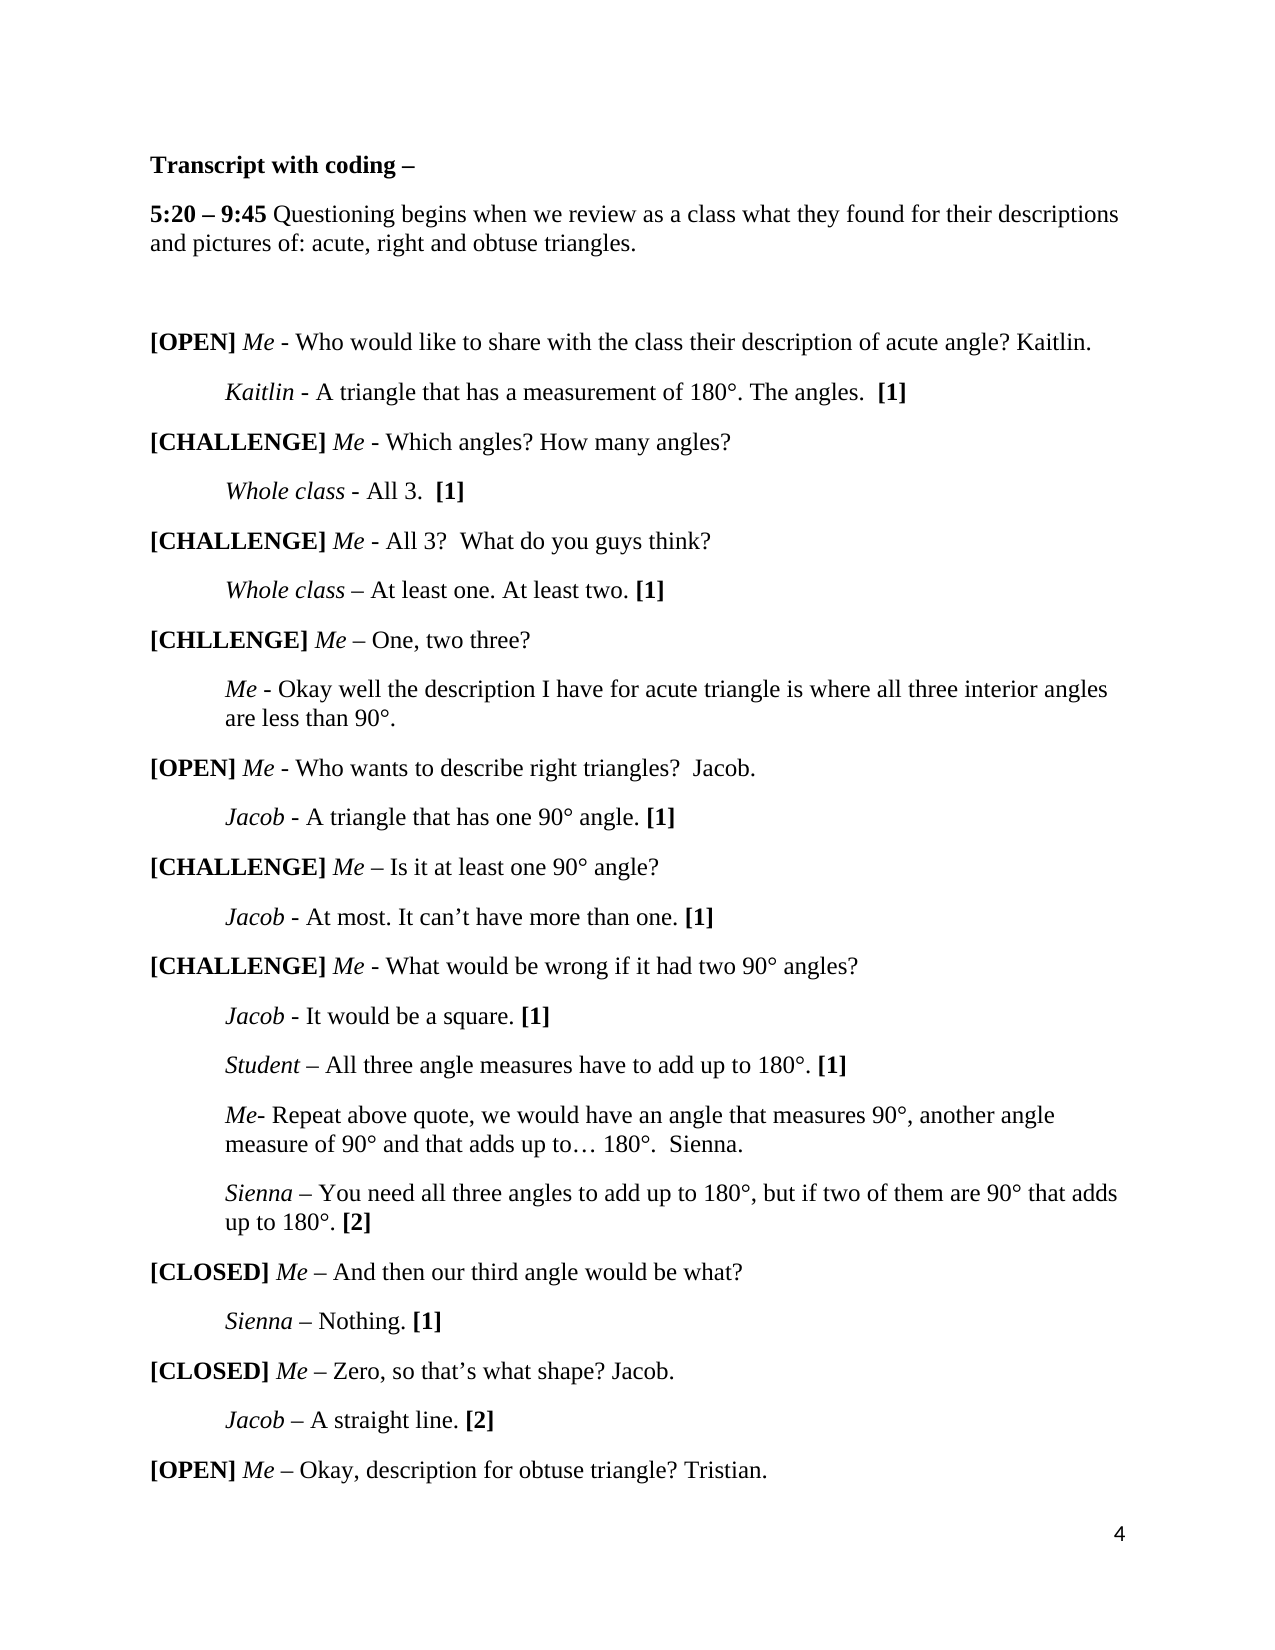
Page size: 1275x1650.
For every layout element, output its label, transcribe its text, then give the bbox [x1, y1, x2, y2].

text Kaitlin - A triangle that has a measurement of 180°. The angles. [1] [150, 377, 1125, 406]
text [CHALLENGE] Me - All 3? What do you guys think? [150, 526, 1125, 554]
text Whole class - All 3. [1] [150, 476, 1125, 505]
text Jacob - A triangle that has one 90° angle. [1] [150, 802, 1125, 831]
text [CHLLENGE] Me – One, two three? [150, 625, 1125, 654]
text [OPEN] Me - Who wants to describe right triangles? Jacob. [150, 753, 1125, 782]
text Jacob - It would be a square. [1] [150, 1001, 1125, 1029]
text Jacob – A straight line. [2] [150, 1405, 1125, 1434]
text [OPEN] Me - Who would like to share with the class their description of acute angle? Kaitlin. [150, 327, 1125, 356]
text Jacob - At most. It can’t have more than one. [1] [150, 902, 1125, 930]
text Sienna – You need all three angles to add up to 180°, but if two of them are 90° that adds up to 180°. [2] [225, 1178, 1125, 1236]
text [CLOSED] Me – And then our third angle would be what? [150, 1257, 1125, 1285]
text [CHALLENGE] Me - What would be wrong if it had two 90° angles? [150, 951, 1125, 980]
text [CHALLENGE] Me - Which angles? How many angles? [150, 427, 1125, 455]
text Transcript with coding – [150, 150, 1125, 179]
text [CLOSED] Me – Zero, so that’s what shape? Jacob. [150, 1356, 1125, 1384]
text 5:20 – 9:45 Questioning begins when we review as a class what they found for their descriptions and pictures of: acute, right and obtuse triangles. [150, 199, 1125, 257]
text Me - Okay well the description I have for acute triangle is where all three interior angles are less than 90°. [225, 674, 1125, 732]
text [CHALLENGE] Me – Is it at least one 90° angle? [150, 852, 1125, 881]
text Sienna – Nothing. [1] [150, 1306, 1125, 1335]
text Student – All three angle measures have to add up to 180°. [1] [150, 1050, 1125, 1079]
text Me- Repeat above quote, we would have an angle that measures 90°, another angle measure of 90° and that adds up to… 180°. Sienna. [225, 1100, 1125, 1157]
text [OPEN] Me – Okay, description for obtuse triangle? Tristian. [150, 1455, 1125, 1484]
text Whole class – At least one. At least two. [1] [150, 575, 1125, 604]
